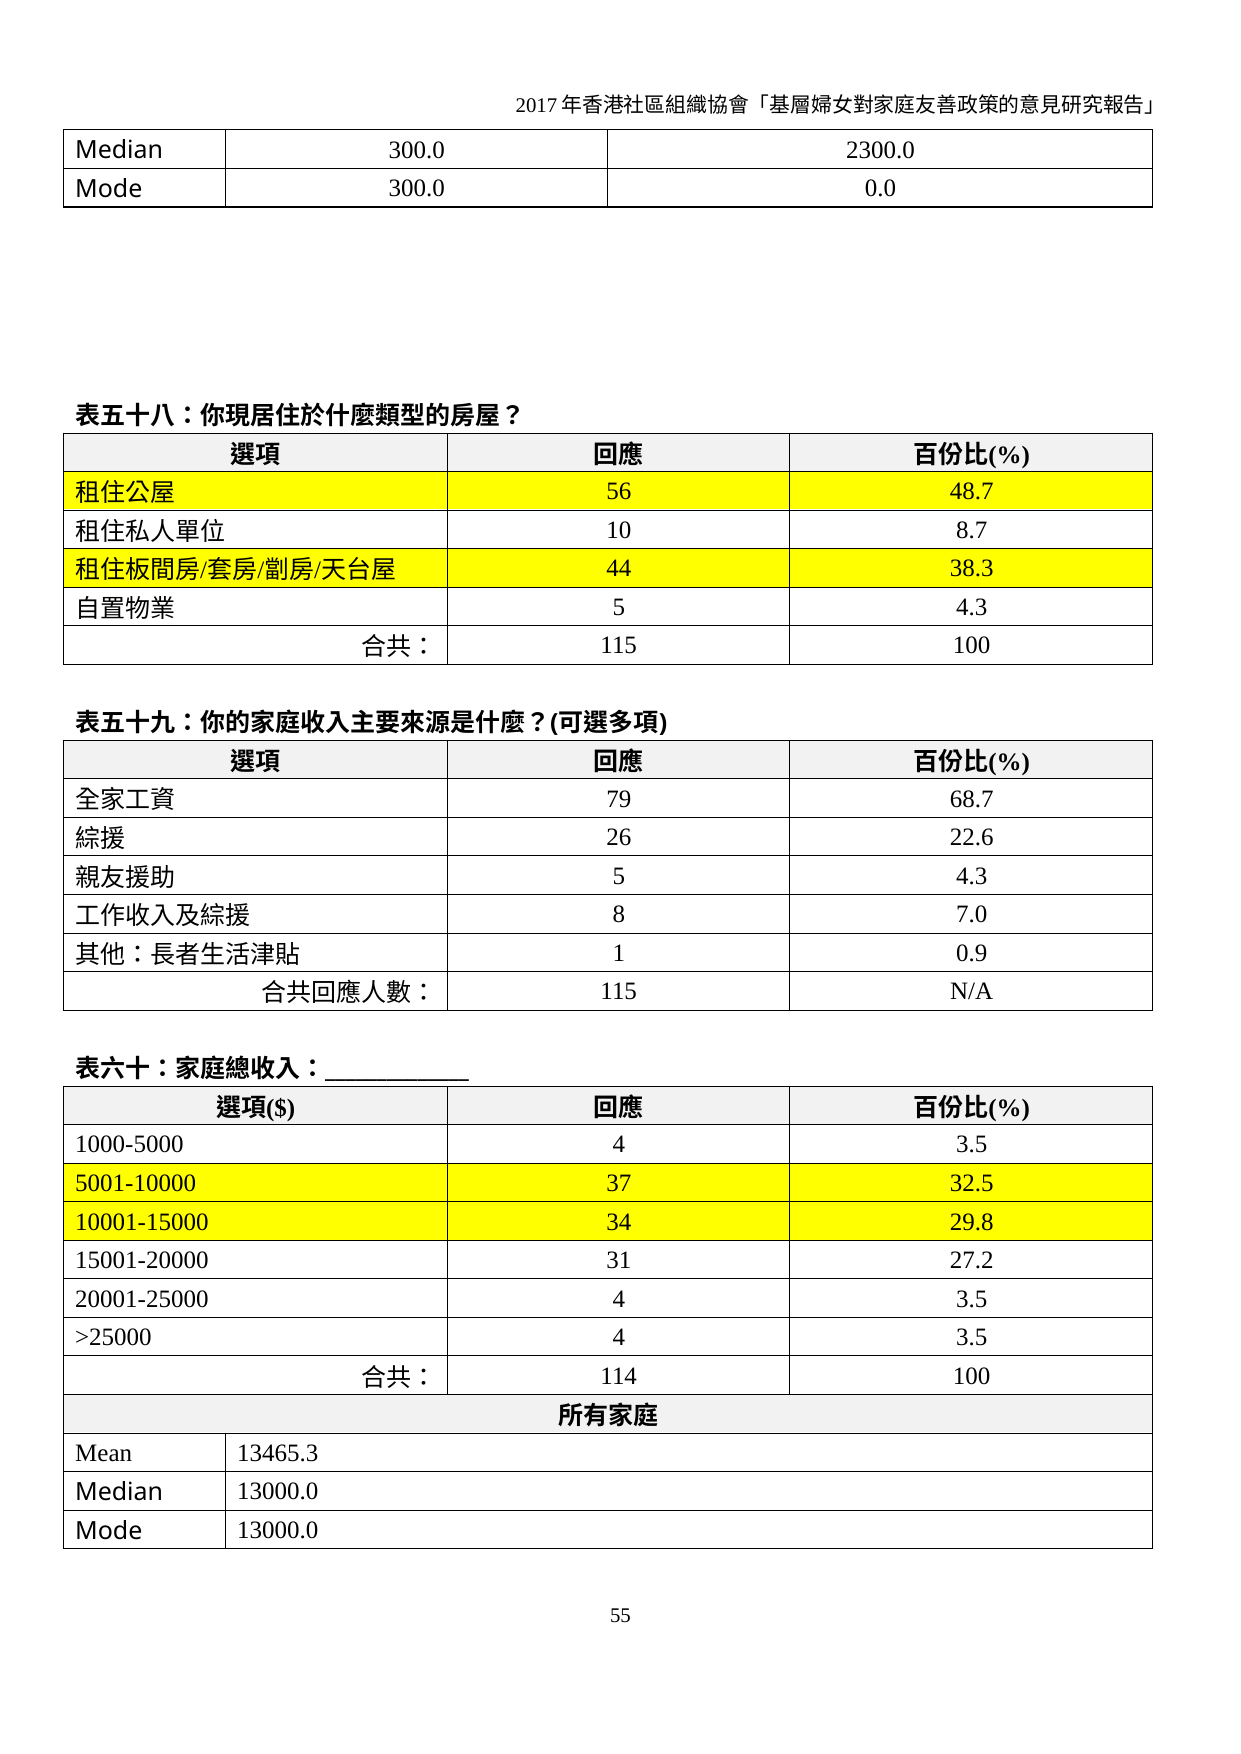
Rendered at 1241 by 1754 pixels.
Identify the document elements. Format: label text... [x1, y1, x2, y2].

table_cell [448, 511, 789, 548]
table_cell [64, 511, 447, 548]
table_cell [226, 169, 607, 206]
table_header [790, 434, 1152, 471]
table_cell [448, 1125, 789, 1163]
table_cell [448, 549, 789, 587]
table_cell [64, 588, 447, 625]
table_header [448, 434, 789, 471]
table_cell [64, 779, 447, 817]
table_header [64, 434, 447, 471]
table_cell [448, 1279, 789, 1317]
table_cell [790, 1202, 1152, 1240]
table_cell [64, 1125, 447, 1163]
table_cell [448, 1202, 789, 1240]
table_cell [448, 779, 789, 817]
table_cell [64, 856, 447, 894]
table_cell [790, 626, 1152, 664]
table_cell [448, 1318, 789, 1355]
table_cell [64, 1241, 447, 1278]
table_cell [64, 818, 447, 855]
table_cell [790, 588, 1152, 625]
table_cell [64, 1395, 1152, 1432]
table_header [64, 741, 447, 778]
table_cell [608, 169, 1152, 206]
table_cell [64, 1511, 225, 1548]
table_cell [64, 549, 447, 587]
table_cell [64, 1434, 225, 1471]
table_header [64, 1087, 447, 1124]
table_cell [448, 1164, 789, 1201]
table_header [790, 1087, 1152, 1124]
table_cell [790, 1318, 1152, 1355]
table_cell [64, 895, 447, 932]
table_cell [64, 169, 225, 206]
text 表五十八：你現居住於什麼類型的房屋？ [75, 395, 1165, 432]
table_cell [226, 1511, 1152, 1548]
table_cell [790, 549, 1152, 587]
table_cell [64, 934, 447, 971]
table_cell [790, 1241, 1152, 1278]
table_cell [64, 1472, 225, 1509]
text 表五十九：你的家庭收入主要來源是什麼？(可選多項) [75, 702, 1165, 740]
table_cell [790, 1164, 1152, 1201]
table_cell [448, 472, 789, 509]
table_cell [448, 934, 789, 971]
text 表六十：家庭總收入：______________ [75, 1048, 1165, 1086]
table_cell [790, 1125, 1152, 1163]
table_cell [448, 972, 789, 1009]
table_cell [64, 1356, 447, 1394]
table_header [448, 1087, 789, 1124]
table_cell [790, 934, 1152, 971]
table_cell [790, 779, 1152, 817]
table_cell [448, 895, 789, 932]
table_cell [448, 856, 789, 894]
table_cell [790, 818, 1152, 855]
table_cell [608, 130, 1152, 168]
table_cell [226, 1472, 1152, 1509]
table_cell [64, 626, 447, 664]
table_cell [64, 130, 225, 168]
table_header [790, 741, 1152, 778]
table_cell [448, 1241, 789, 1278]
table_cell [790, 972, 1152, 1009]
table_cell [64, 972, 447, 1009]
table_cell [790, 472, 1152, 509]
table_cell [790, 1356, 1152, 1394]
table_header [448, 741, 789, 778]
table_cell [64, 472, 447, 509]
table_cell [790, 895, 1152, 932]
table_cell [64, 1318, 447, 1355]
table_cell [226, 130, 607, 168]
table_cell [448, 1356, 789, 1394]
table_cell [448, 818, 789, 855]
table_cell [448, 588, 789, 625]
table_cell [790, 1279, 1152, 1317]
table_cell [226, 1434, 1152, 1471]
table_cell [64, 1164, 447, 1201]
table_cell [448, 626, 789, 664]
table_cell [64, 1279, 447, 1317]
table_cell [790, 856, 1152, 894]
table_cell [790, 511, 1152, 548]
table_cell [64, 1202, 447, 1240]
